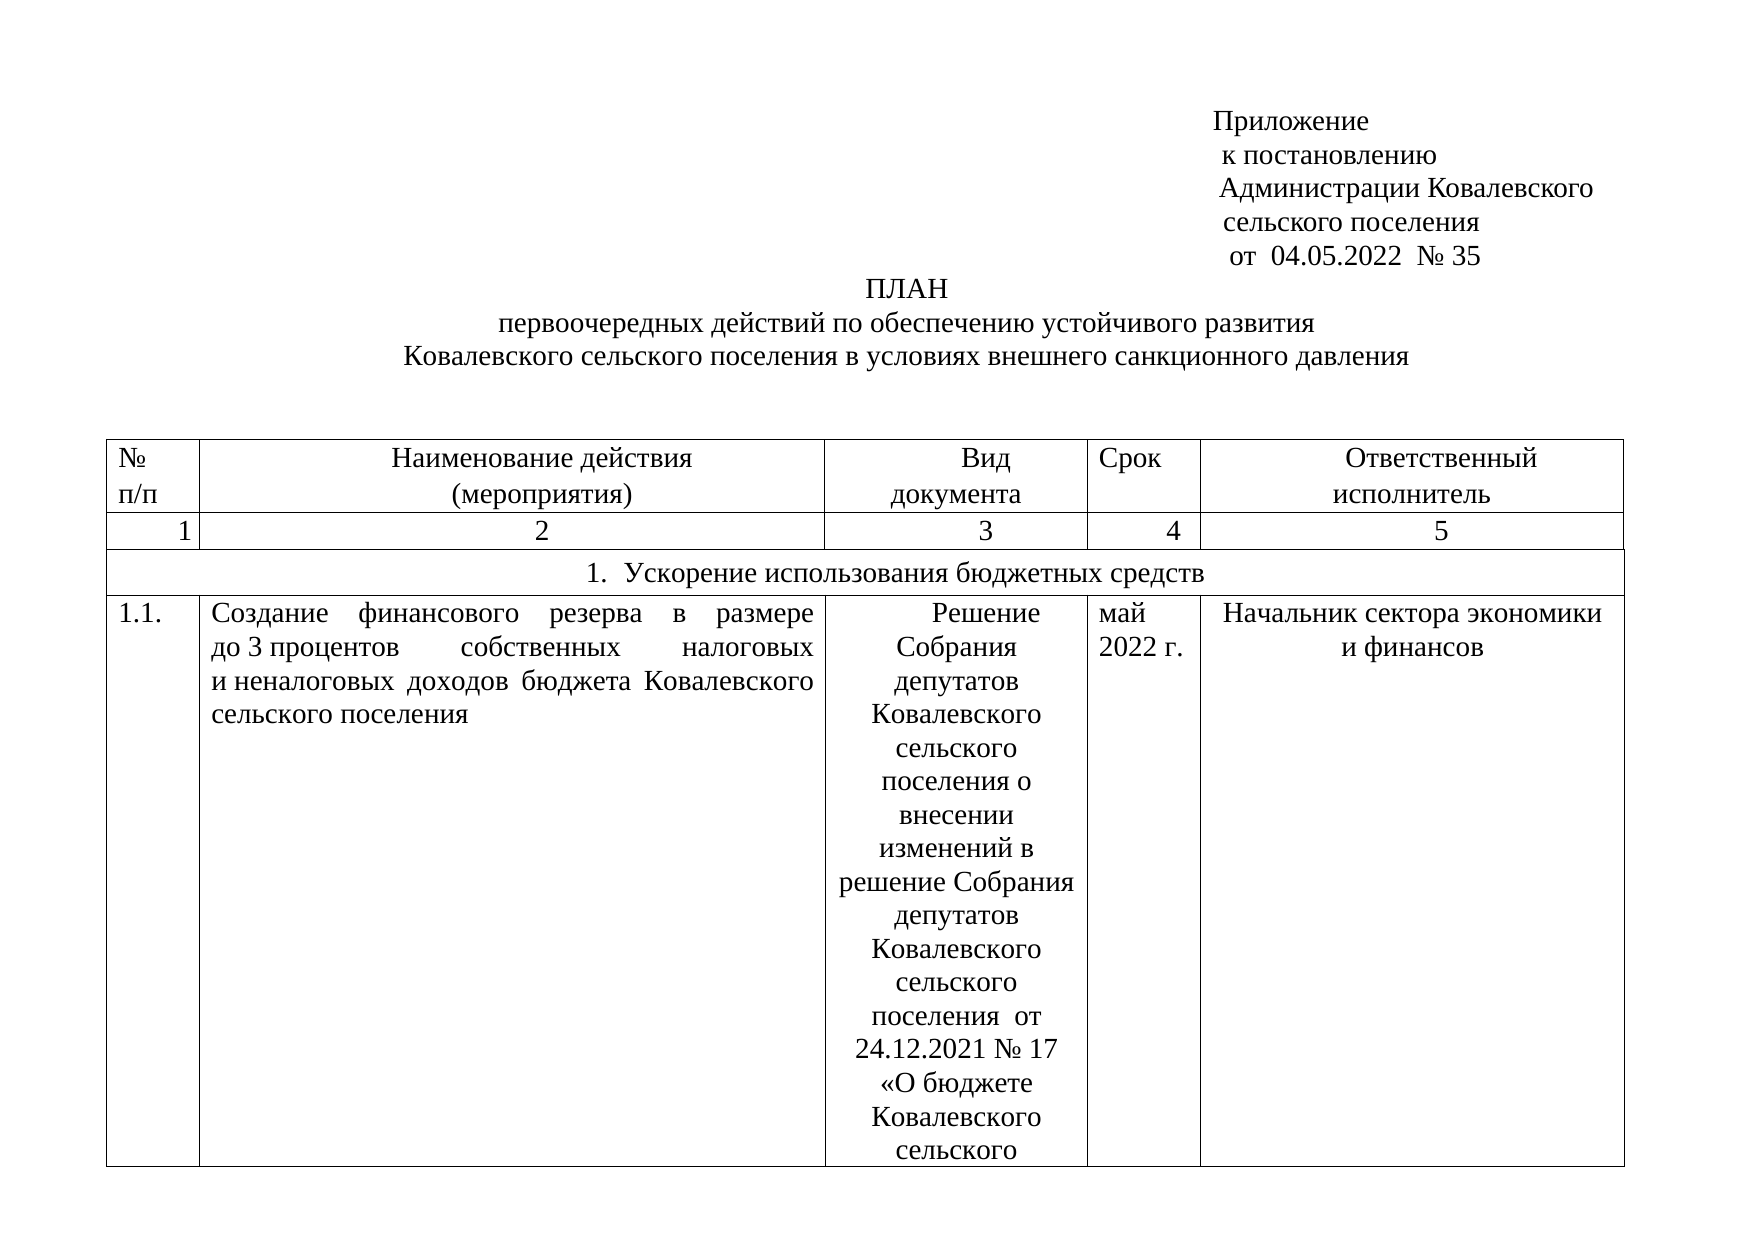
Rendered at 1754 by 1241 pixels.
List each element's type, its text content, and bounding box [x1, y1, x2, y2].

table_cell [1201, 596, 1624, 1166]
table_cell 3 [825, 513, 1087, 549]
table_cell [200, 596, 825, 1166]
table_cell 5 [1201, 513, 1623, 549]
table_cell Ускорение использования бюджетных средств [107, 550, 1624, 594]
table_header Вид документа [825, 440, 1087, 512]
text сельского поселения [709, 204, 1636, 238]
text Приложение [709, 103, 1636, 137]
table_header № п/п [107, 440, 199, 512]
text ПЛАН [118, 271, 1636, 305]
table_cell май 2022 г. [1088, 596, 1200, 1166]
table_cell 4 [1088, 513, 1200, 549]
table_header Наименование действия (мероприятия) [200, 440, 824, 512]
text к постановлению [709, 137, 1636, 171]
table_cell 1 [107, 513, 199, 549]
text первоочередных действий по обеспечению устойчивого развития [118, 305, 1636, 338]
table_cell 1.1. [107, 596, 199, 1166]
text от 04.05.2022 № 35 [709, 238, 1636, 271]
table_header Срок [1088, 440, 1200, 512]
table_cell 2 [200, 513, 824, 549]
text Администрации Ковалевского [709, 171, 1636, 204]
text Ковалевского сельского поселения в условиях внешнего санкционного давления [118, 338, 1636, 372]
table_header Ответственный исполнитель [1201, 440, 1623, 512]
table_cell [826, 596, 1087, 1166]
